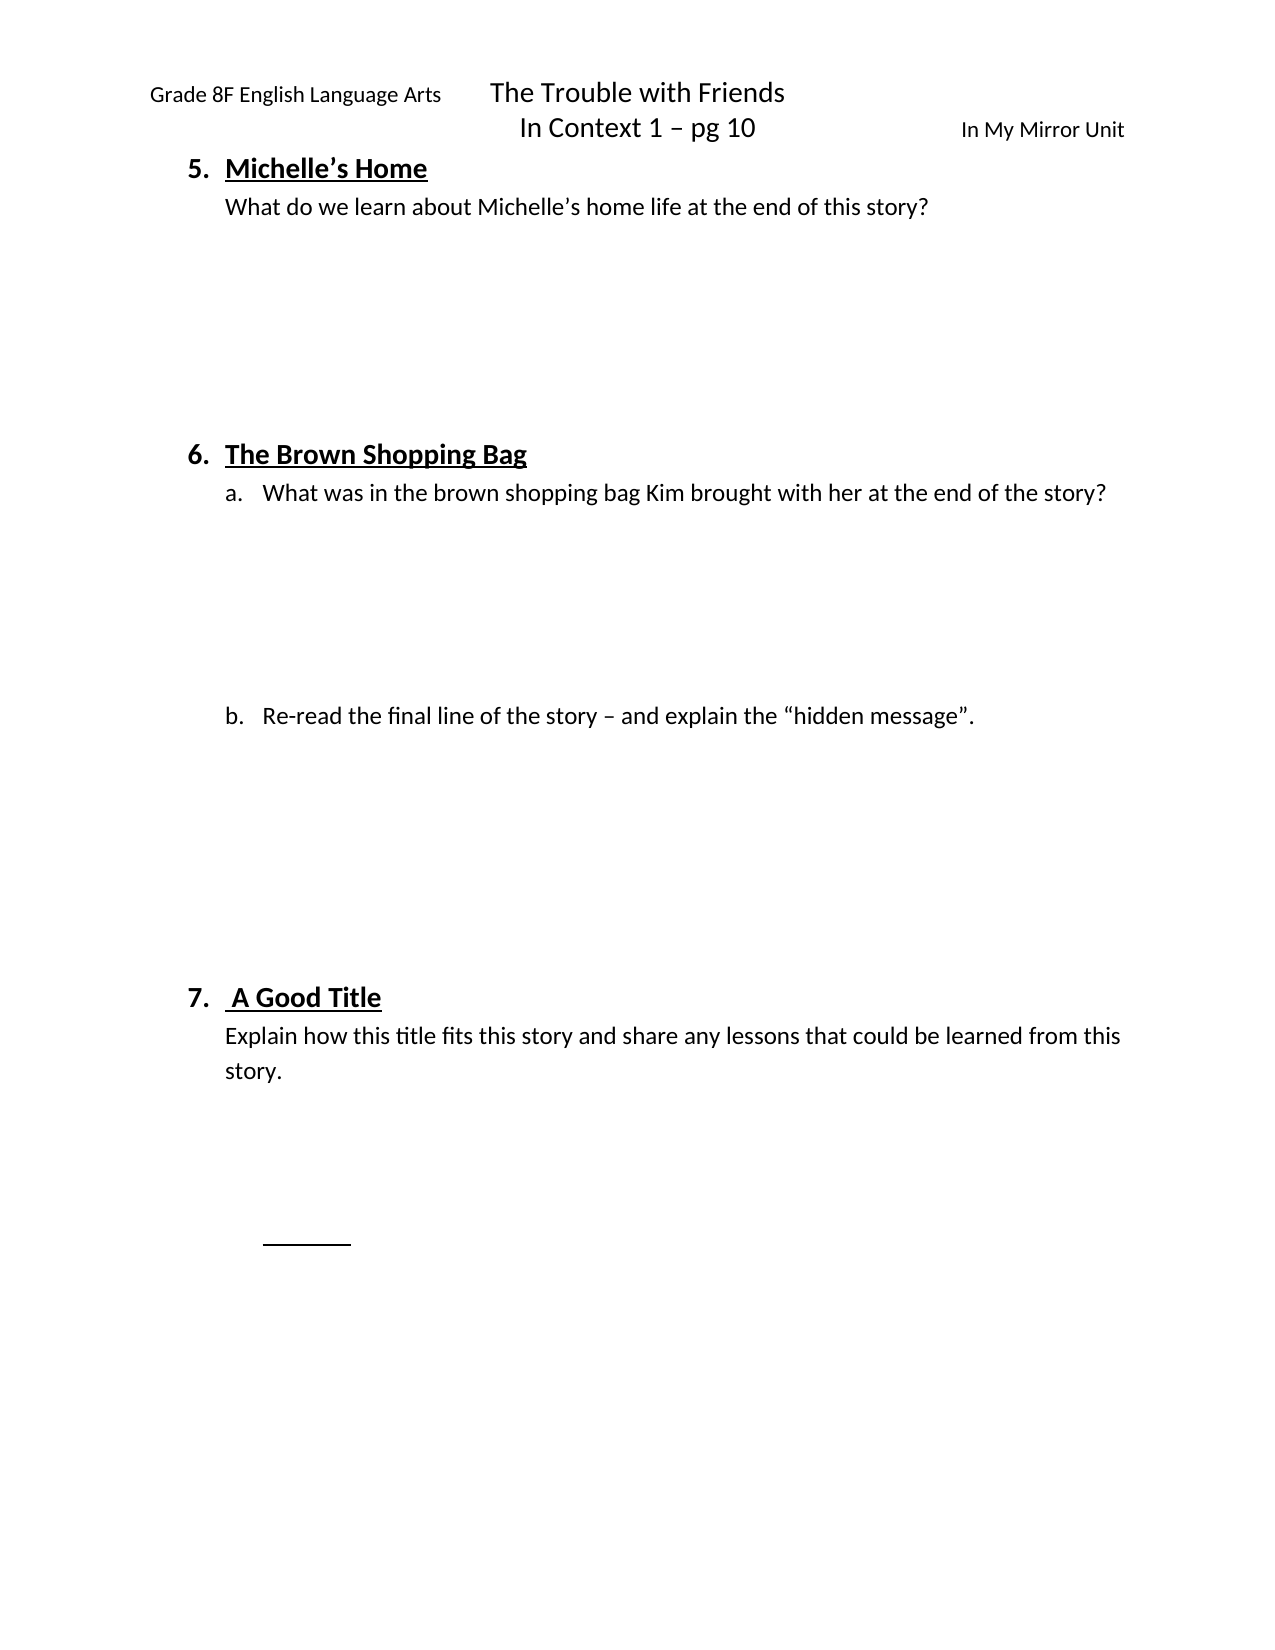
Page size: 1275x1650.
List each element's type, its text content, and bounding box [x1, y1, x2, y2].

list What do we learn about Michelle’s home life at the end of this story? [225, 191, 1125, 221]
list The Brown Shopping Bag [187, 436, 1125, 472]
list Explain how this title fits this story and share any lessons that could be learned from this story. [225, 1020, 1125, 1086]
list A Good Title [187, 979, 1125, 1015]
list Michelle’s Home [187, 150, 1125, 186]
list Re-read the final line of the story – and explain the “hidden message”. [225, 700, 1125, 731]
list What was in the brown shopping bag Kim brought with her at the end of the story? [225, 477, 1125, 507]
